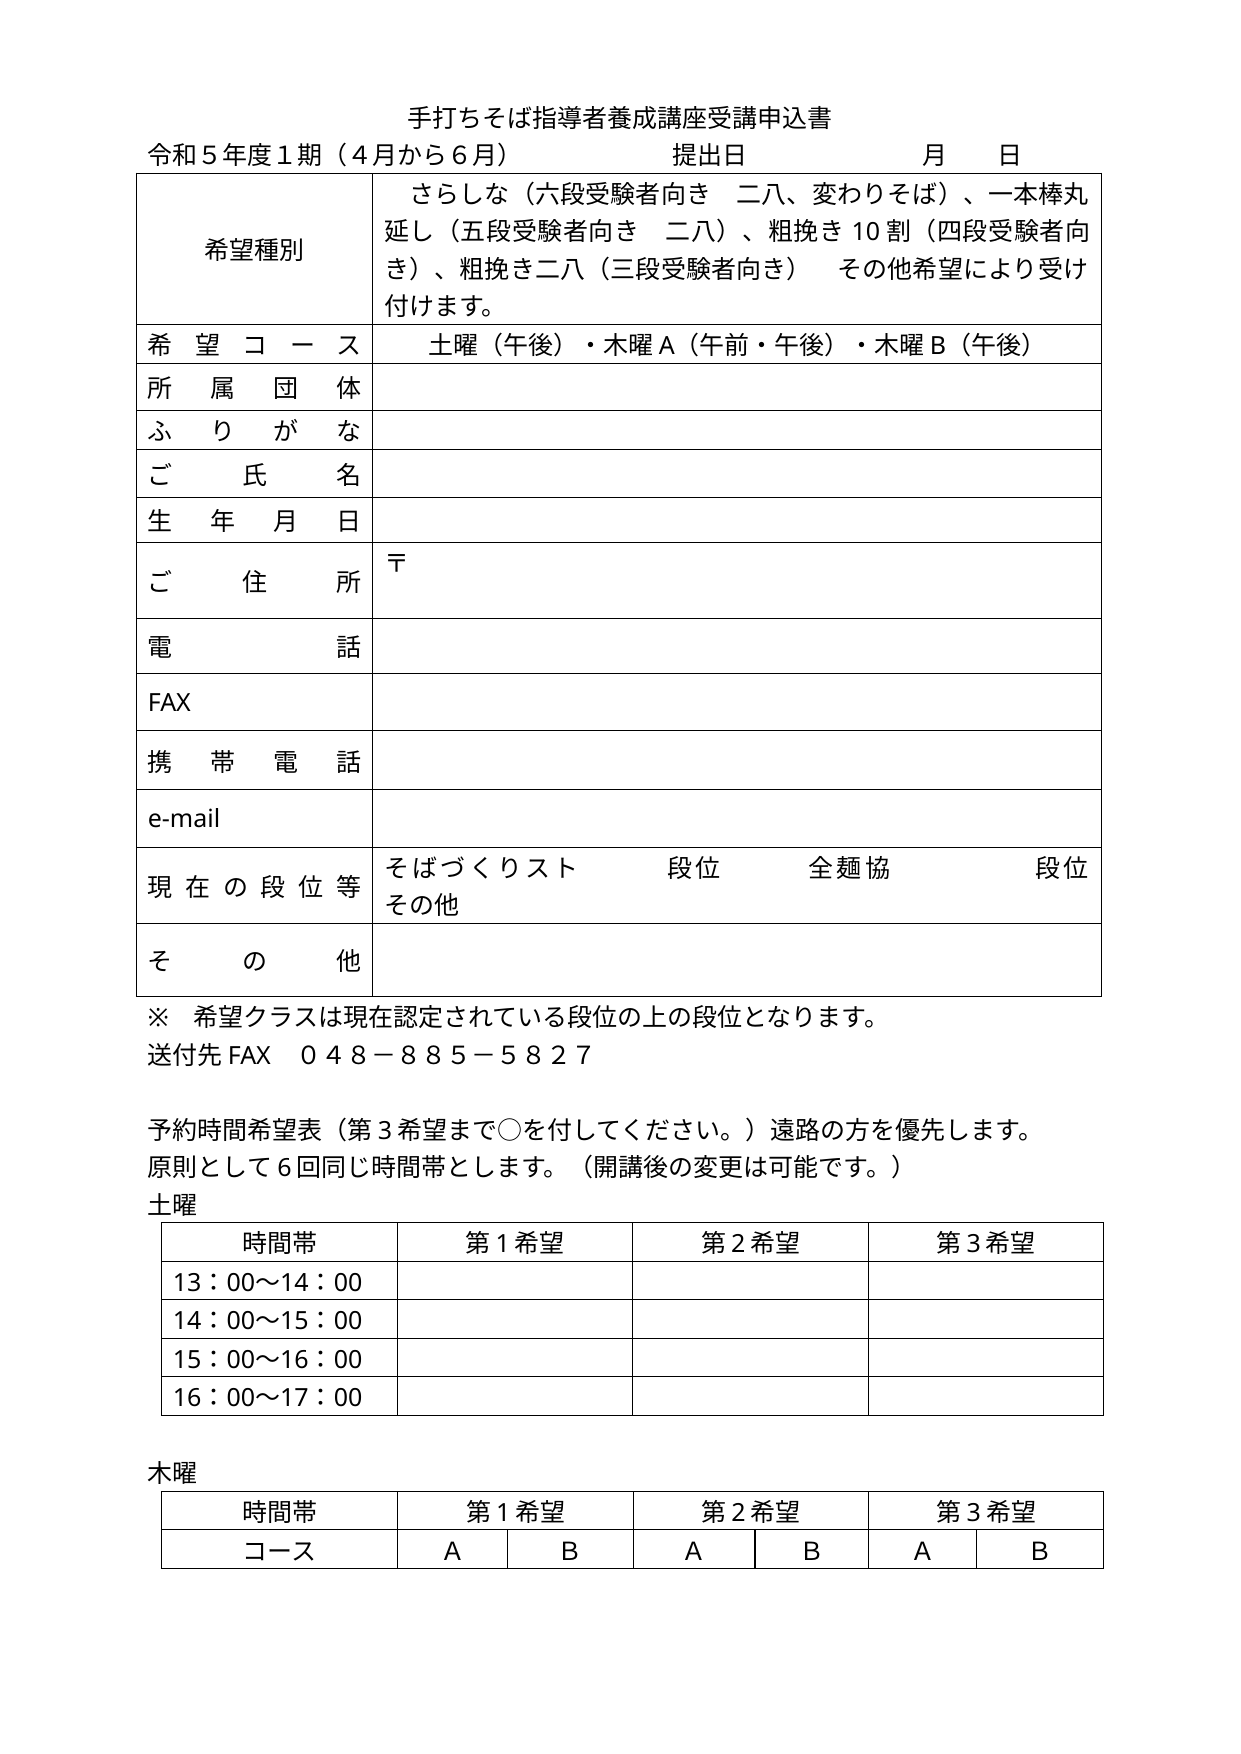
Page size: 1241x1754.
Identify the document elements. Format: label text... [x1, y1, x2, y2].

table_header 第3希望 [869, 1492, 1103, 1529]
table_cell Ａ [634, 1530, 754, 1568]
table_cell [373, 674, 1101, 730]
table_cell [373, 450, 1101, 497]
table_cell Ｂ [756, 1530, 868, 1568]
table_cell [633, 1262, 868, 1299]
table_cell [869, 1300, 1103, 1338]
table_header 第3希望 [869, 1223, 1103, 1261]
table_cell [398, 1377, 632, 1415]
table_header 時間帯 [162, 1223, 397, 1261]
text 原則として6回同じ時間帯とします。（開講後の変更は可能です。） [148, 1147, 1092, 1184]
table_cell [633, 1377, 868, 1415]
table_cell [373, 364, 1101, 410]
text 木曜 [148, 1453, 1092, 1491]
text 令和５年度１期（４月から６月） 提出日 月 日 [148, 135, 1092, 172]
table_cell ふりがな [137, 411, 372, 448]
table_cell [373, 924, 1101, 996]
table_cell ご住所 [137, 543, 372, 618]
table_cell 希望コース [137, 325, 372, 363]
table_cell [869, 1377, 1103, 1415]
table_header 第1希望 [398, 1223, 632, 1261]
table_cell 〒 [373, 543, 1101, 618]
table_cell 電話 [137, 619, 372, 673]
table_cell [398, 1300, 632, 1338]
table_cell [373, 498, 1101, 542]
table_header 第2希望 [633, 1223, 868, 1261]
table_cell [373, 411, 1101, 448]
table_cell [633, 1300, 868, 1338]
table_cell Ａ [398, 1530, 507, 1568]
text ※ 希望クラスは現在認定されている段位の上の段位となります。 [148, 997, 1092, 1034]
table_cell コース [162, 1530, 397, 1568]
table_cell [869, 1339, 1103, 1376]
table_cell [398, 1262, 632, 1299]
table_header 希望種別 [137, 174, 372, 323]
table_header 時間帯 [162, 1492, 397, 1529]
table_cell そばづくりスト 段位 全麺協 段位 その他 [373, 848, 1101, 923]
table_cell [373, 731, 1101, 789]
text 手打ちそば指導者養成講座受講申込書 [148, 97, 1092, 135]
table_header 第2希望 [634, 1492, 868, 1529]
table_cell 生年月日 [137, 498, 372, 542]
table_cell 15：00～16：00 [162, 1339, 397, 1376]
table_cell 16：00～17：00 [162, 1377, 397, 1415]
table_cell 所属団体 [137, 364, 372, 410]
table_cell 土曜（午後）・木曜A（午前・午後）・木曜B（午後） [373, 325, 1101, 363]
table_cell ご氏名 [137, 450, 372, 497]
table_cell Ｂ [508, 1530, 633, 1568]
table_header 第1希望 [398, 1492, 633, 1529]
table_header さらしな（六段受験者向き 二八、変わりそば）、一本棒丸延し（五段受験者向き 二八）、粗挽き10割（四段受験者向き）、粗挽き二八（三段受験者向き） その他希望により受け付けます。 [373, 174, 1101, 323]
table_cell [373, 790, 1101, 847]
table_cell 13：00～14：00 [162, 1262, 397, 1299]
table_cell 14：00～15：00 [162, 1300, 397, 1338]
table_cell Ｂ [977, 1530, 1103, 1568]
table_cell [373, 619, 1101, 673]
text 土曜 [148, 1184, 1092, 1222]
table_cell その他 [137, 924, 372, 996]
table_cell [398, 1339, 632, 1376]
table_cell e-mail [137, 790, 372, 847]
table_cell 現在の段位等 [137, 848, 372, 923]
table_cell [633, 1339, 868, 1376]
text 予約時間希望表（第3希望まで○を付してください。）遠路の方を優先します。 [148, 1109, 1092, 1147]
table_cell 携帯電話 [137, 731, 372, 789]
table_cell FAX [137, 674, 372, 730]
table_cell Ａ [869, 1530, 976, 1568]
table_cell [869, 1262, 1103, 1299]
text 送付先FAX ０４８－８８５－５８２７ [148, 1034, 1092, 1072]
